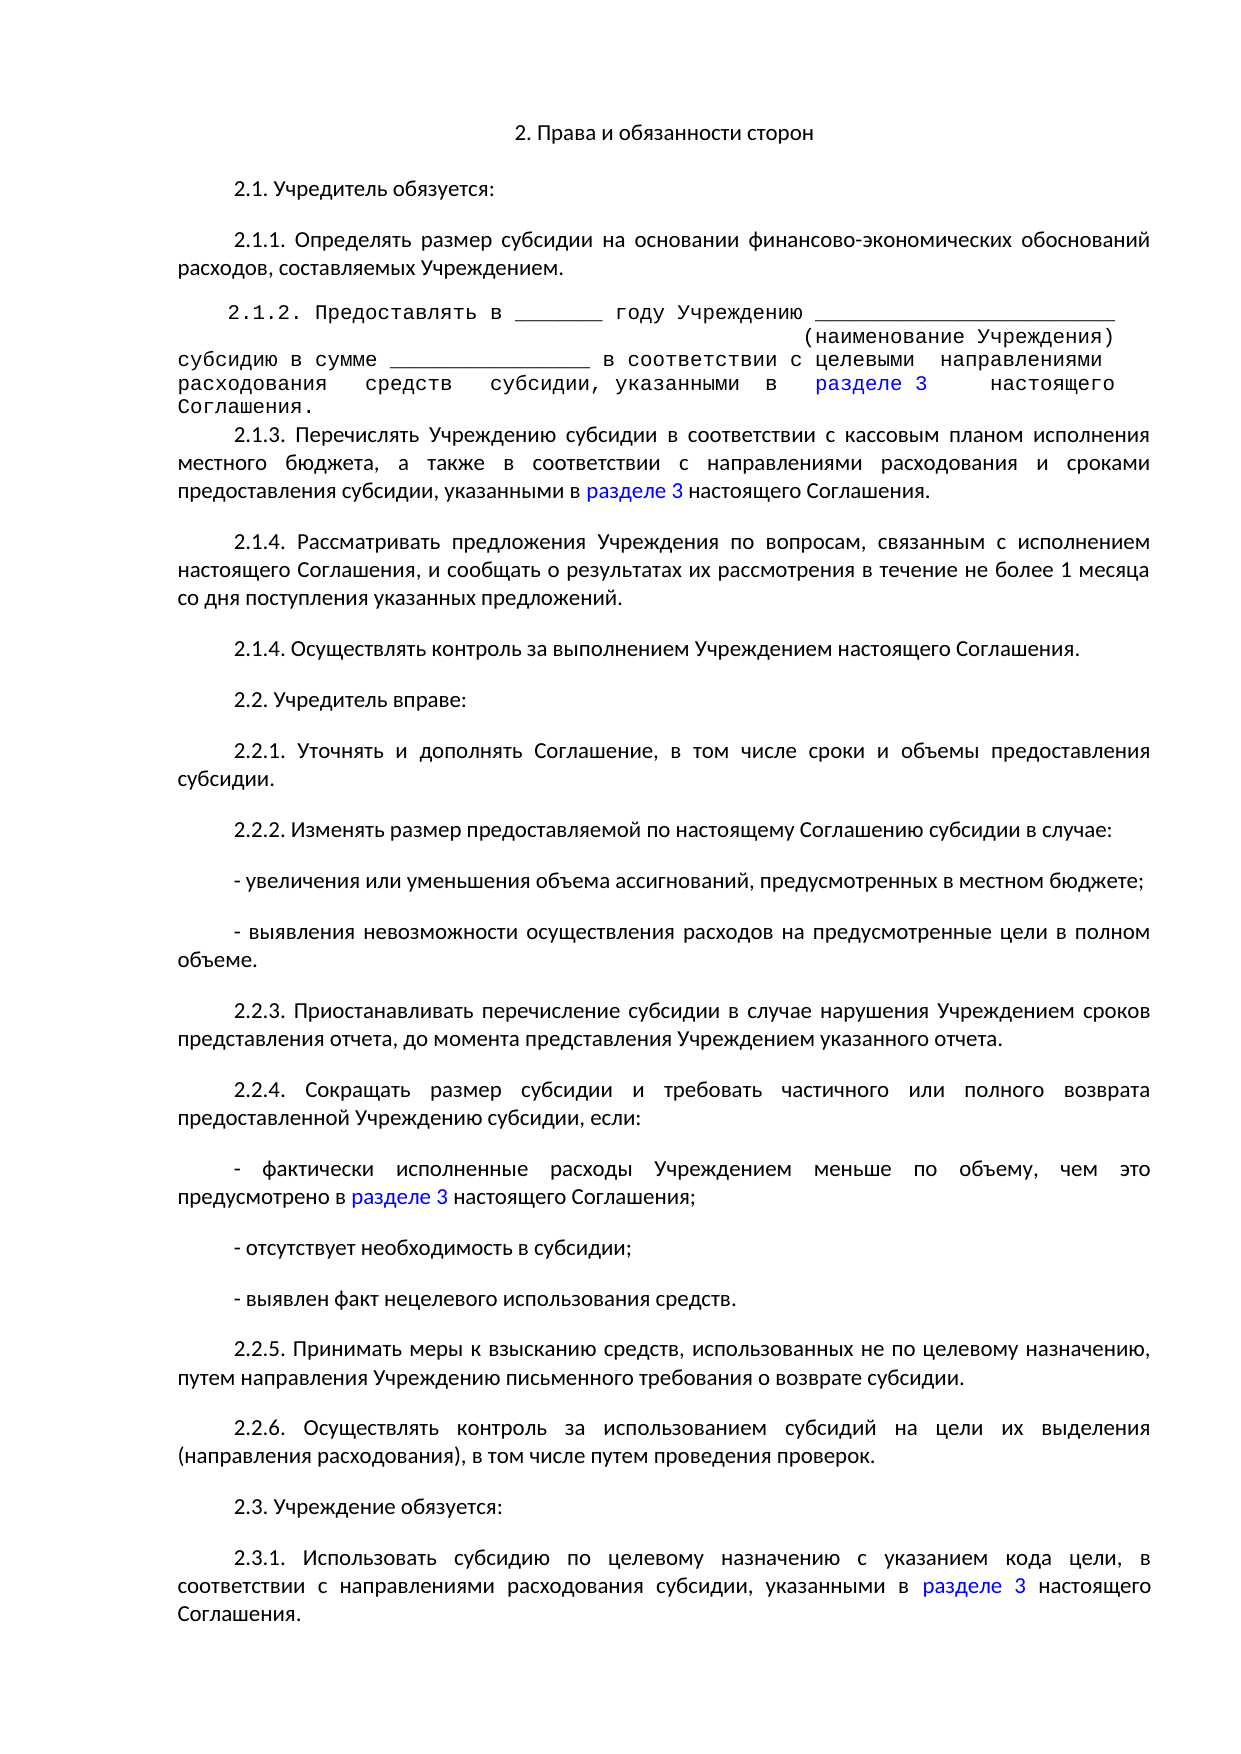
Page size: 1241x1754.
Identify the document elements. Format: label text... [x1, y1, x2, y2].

text субсидию в сумме ________________ в соответствии с целевыми направлениями [177, 349, 1152, 373]
text - фактически исполненные расходы Учреждением меньше по объему, чем это предусмотрено в разделе 3 настоящего Соглашения; [177, 1154, 1152, 1210]
text 2.1.1. Определять размер субсидии на основании финансово-экономических обоснований расходов, составляемых Учреждением. [177, 225, 1152, 281]
text 2.2.1. Уточнять и дополнять Соглашение, в том числе сроки и объемы предоставления субсидии. [177, 736, 1152, 792]
text 2. Права и обязанности сторон [177, 118, 1152, 146]
text - выявления невозможности осуществления расходов на предусмотренные цели в полном объеме. [177, 917, 1152, 973]
text 2.1.2. Предоставлять в _______ году Учреждению ________________________ [177, 302, 1152, 326]
text 2.1. Учредитель обязуется: [177, 174, 1152, 202]
text Соглашения. [177, 397, 1152, 420]
text - отсутствует необходимость в субсидии; [177, 1233, 1152, 1261]
text 2.1.4. Осуществлять контроль за выполнением Учреждением настоящего Соглашения. [177, 634, 1152, 662]
text 2.2.3. Приостанавливать перечисление субсидии в случае нарушения Учреждением сроков представления отчета, до момента представления Учреждением указанного отчета. [177, 996, 1152, 1052]
text (наименование Учреждения) [177, 326, 1152, 349]
text 2.2.5. Принимать меры к взысканию средств, использованных не по целевому назначению, путем направления Учреждению письменного требования о возврате субсидии. [177, 1334, 1152, 1391]
text 2.2.4. Сокращать размер субсидии и требовать частичного или полного возврата предоставленной Учреждению субсидии, если: [177, 1075, 1152, 1131]
text 2.2. Учредитель вправе: [177, 685, 1152, 713]
text 2.2.2. Изменять размер предоставляемой по настоящему Соглашению субсидии в случае: [177, 815, 1152, 843]
text 2.1.3. Перечислять Учреждению субсидии в соответствии с кассовым планом исполнения местного бюджета, а также в соответствии с направлениями расходования и сроками предоставления субсидии, указанными в разделе 3 настоящего Соглашения. [177, 420, 1152, 504]
text - увеличения или уменьшения объема ассигнований, предусмотренных в местном бюджете; [177, 866, 1152, 894]
text 2.3.1. Использовать субсидию по целевому назначению с указанием кода цели, в соответствии с направлениями расходования субсидии, указанными в разделе 3 настоящего Соглашения. [177, 1543, 1152, 1627]
text - выявлен факт нецелевого использования средств. [177, 1284, 1152, 1312]
text 2.1.4. Рассматривать предложения Учреждения по вопросам, связанным с исполнением настоящего Соглашения, и сообщать о результатах их рассмотрения в течение не более 1 месяца со дня поступления указанных предложений. [177, 527, 1152, 611]
text расходования средств субсидии, указанными в разделе 3 настоящего [177, 373, 1152, 397]
text 2.2.6. Осуществлять контроль за использованием субсидий на цели их выделения (направления расходования), в том числе путем проведения проверок. [177, 1413, 1152, 1469]
text 2.3. Учреждение обязуется: [177, 1492, 1152, 1521]
